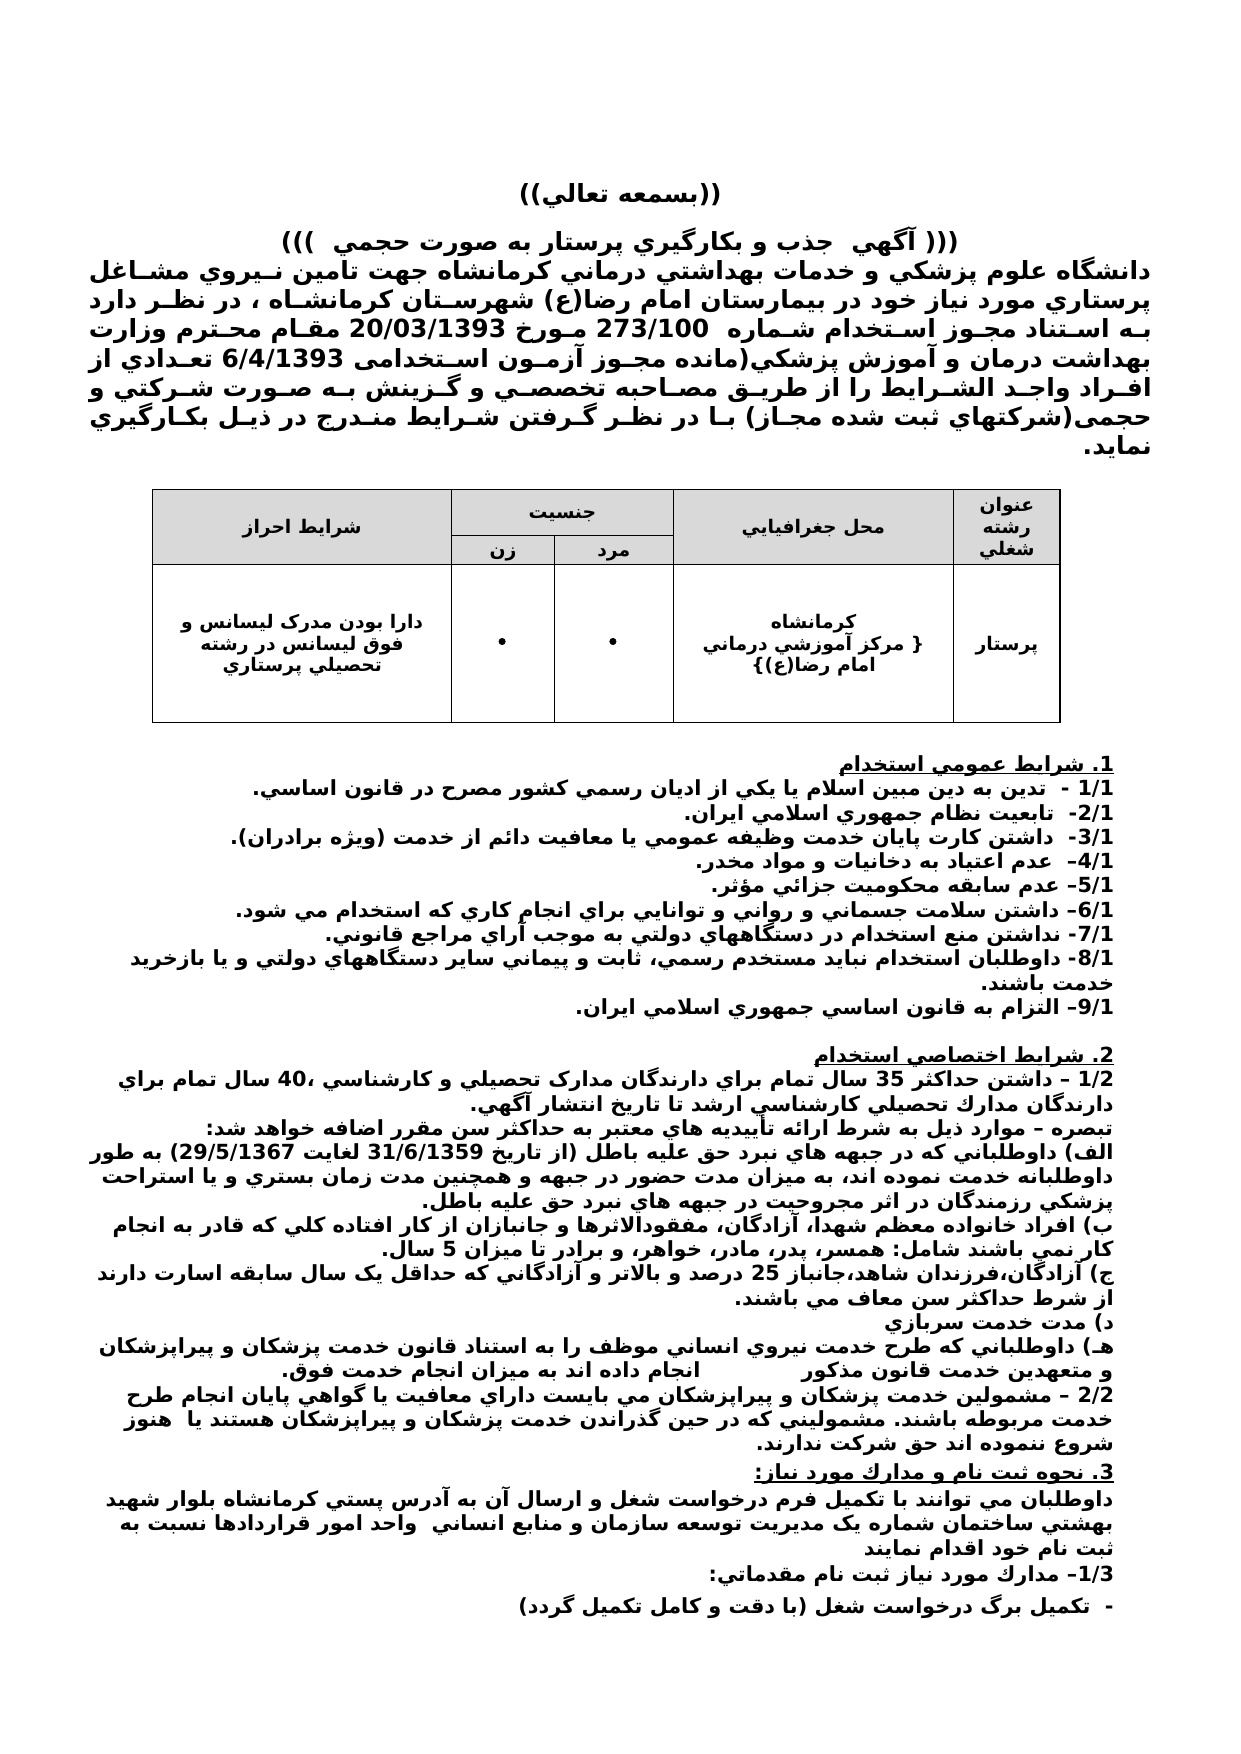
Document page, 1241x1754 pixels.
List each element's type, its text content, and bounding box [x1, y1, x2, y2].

text 1/3– مدارك مورد نياز ثبت نام مقدماتي: [89, 1562, 1114, 1587]
text 2/1- تابعيت نظام جمهوري اسلامي ايران. [89, 801, 1114, 825]
text 3/1- داشتن كارت پايان خدمت وظيفه عمومي يا معافيت دائم از خدمت (ويژه برادران). [89, 825, 1114, 849]
text ج) آزادگان،فرزندان شاهد،جانباز 25 درصد و بالاتر و آزادگاني که حداقل يک سال سابقه اسارت دارند از شرط حداكثر سن معاف مي باشند. [89, 1261, 1114, 1310]
text 6/1– داشتن سلامت جسماني و رواني و توانايي براي انجام كاري كه استخدام مي شود. [89, 898, 1114, 922]
table_cell زن [452, 536, 554, 564]
text 7/1- نداشتن منع استخدام در دستگاههاي دولتي به موجب آراي مراجع قانوني. [89, 922, 1114, 946]
table_header محل جغرافيايي [674, 490, 953, 564]
text ((بسمعه تعالي)) [89, 179, 1152, 208]
table_header جنسيت [452, 490, 673, 535]
text 3. نحوه ثبت نام و مدارك مورد نياز: [89, 1460, 1114, 1485]
text 1/2 – داشتن حداکثر 35 سال تمام براي دارندگان مدارک تحصيلي و کارشناسي ،40 سال تمام براي دارندگان مدارك تحصيلي كارشناسي ارشد تا تاريخ انتشار آگهي. [89, 1067, 1114, 1116]
table_cell مرد [555, 536, 673, 564]
text د) مدت خدمت سربازي [89, 1310, 1114, 1334]
text 9/1– التزام به قانون اساسي جمهوري اسلامي ايران. [89, 995, 1114, 1019]
table_cell پرستار [954, 565, 1059, 722]
text الف) داوطلباني كه در جبهه هاي نبرد حق عليه باطل (از تاريخ 31/6/1359 لغايت 29/5/1367) به طور داوطلبانه خدمت نموده اند، به ميزان مدت حضور در جبهه و همچنين مدت زمان بستري و يا استراحت پزشكي رزمندگان در اثر مجروحيت در جبهه هاي نبرد حق عليه باطل. [89, 1140, 1114, 1213]
text 5/1– عدم سابقه محكوميت جزائي مؤثر. [89, 873, 1114, 898]
table_header شرايط احراز [153, 490, 451, 564]
text ((( آگهي جذب و بکارگيري پرستار به صورت حجمي ))) [89, 227, 1152, 256]
text ب) افراد خانواده معظم شهدا، آزادگان، مفقودالاثرها و جانبازان از كار افتاده كلي كه قادر به انجام كار نمي باشند شامل: همسر، پدر، مادر، خواهر، و برادر تا ميزان 5 سال. [89, 1213, 1114, 1261]
text - تكميل برگ درخواست شغل (با دقت و کامل تكميل گردد) [89, 1594, 1114, 1618]
table_cell دارا بودن مدرک ليسانس و فوق ليسانس در رشته تحصيلي پرستاري [153, 565, 451, 722]
text 8/1- داوطلبان استخدام نبايد مستخدم رسمي، ثابت و پيماني ساير دستگاههاي دولتي و يا بازخريد خدمت باشند. [89, 946, 1114, 995]
text داوطلبان مي توانند با تکميل فرم درخواست شغل و ارسال آن به آدرس پستي کرمانشاه بلوار شهيد بهشتي ساختمان شماره يک مديريت توسعه سازمان و منابع انساني واحد امور قراردادها نسبت به ثبت نام خود اقدام نمايند [89, 1487, 1114, 1560]
table_cell [555, 565, 673, 722]
text 4/1– عدم اعتياد به دخانيات و مواد مخدر. [89, 849, 1114, 873]
text هـ) داوطلباني كه طرح خدمت نيروي انساني موظف را به استناد قانون خدمت پزشكان و پيراپزشكان و متعهدين خدمت قانون مذکور انجام داده اند به ميزان انجام خدمت فوق. [89, 1334, 1114, 1383]
table_header عنوان رشته شغلي [954, 490, 1059, 564]
text 2/2 – مشمولين خدمت پزشكان و پيراپزشكان مي بايست داراي معافيت يا گواهي پايان انجام طرح خدمت مربوطه باشند. مشموليني که در حين گذراندن خدمت پزشكان و پيراپزشكان هستند يا هنوز شروع ننموده اند حق شرکت ندارند. [89, 1383, 1114, 1456]
text 2. شرايط اختصاصي استخدام [89, 1043, 1114, 1067]
table_cell [452, 565, 554, 722]
text 1. شرايط عمومي استخدام [89, 752, 1114, 776]
text تبصره – موارد ذيل به شرط ارائه تأييديه هاي معتبر به حداكثر سن مقرر اضافه خواهد شد: [89, 1116, 1114, 1140]
text 1/1 - تدين به دين مبين اسلام يا يكي از اديان رسمي كشور مصرح در قانون اساسي. [89, 776, 1114, 801]
table_cell کرمانشاه { مرکز آموزشي درماني امام رضا(ع)} [674, 565, 953, 722]
text دانشگاه علوم پزشکي و خدمات بهداشتي درماني کرمانشاه جهت تامين نيروي مشاغل پرستاري مورد نياز خود در بيمارستان امام رضا(ع) شهرستان کرمانشاه ، در نظر دارد به استناد مجوز استخدام شماره 273/100 مورخ 20/03/1393 مقام محترم وزارت بهداشت درمان و آموزش پزشکي(مانده مجوز آزمون استخدامی 6/4/1393 تعدادي از افراد واجد الشرايط را از طريق مصاحبه تخصصي و گزينش به صورت شرکتي و حجمی(شرکتهاي ثبت شده مجاز) با در نظر گرفتن شرايط مندرج در ذيل بکارگيري نمايد. [89, 256, 1152, 460]
